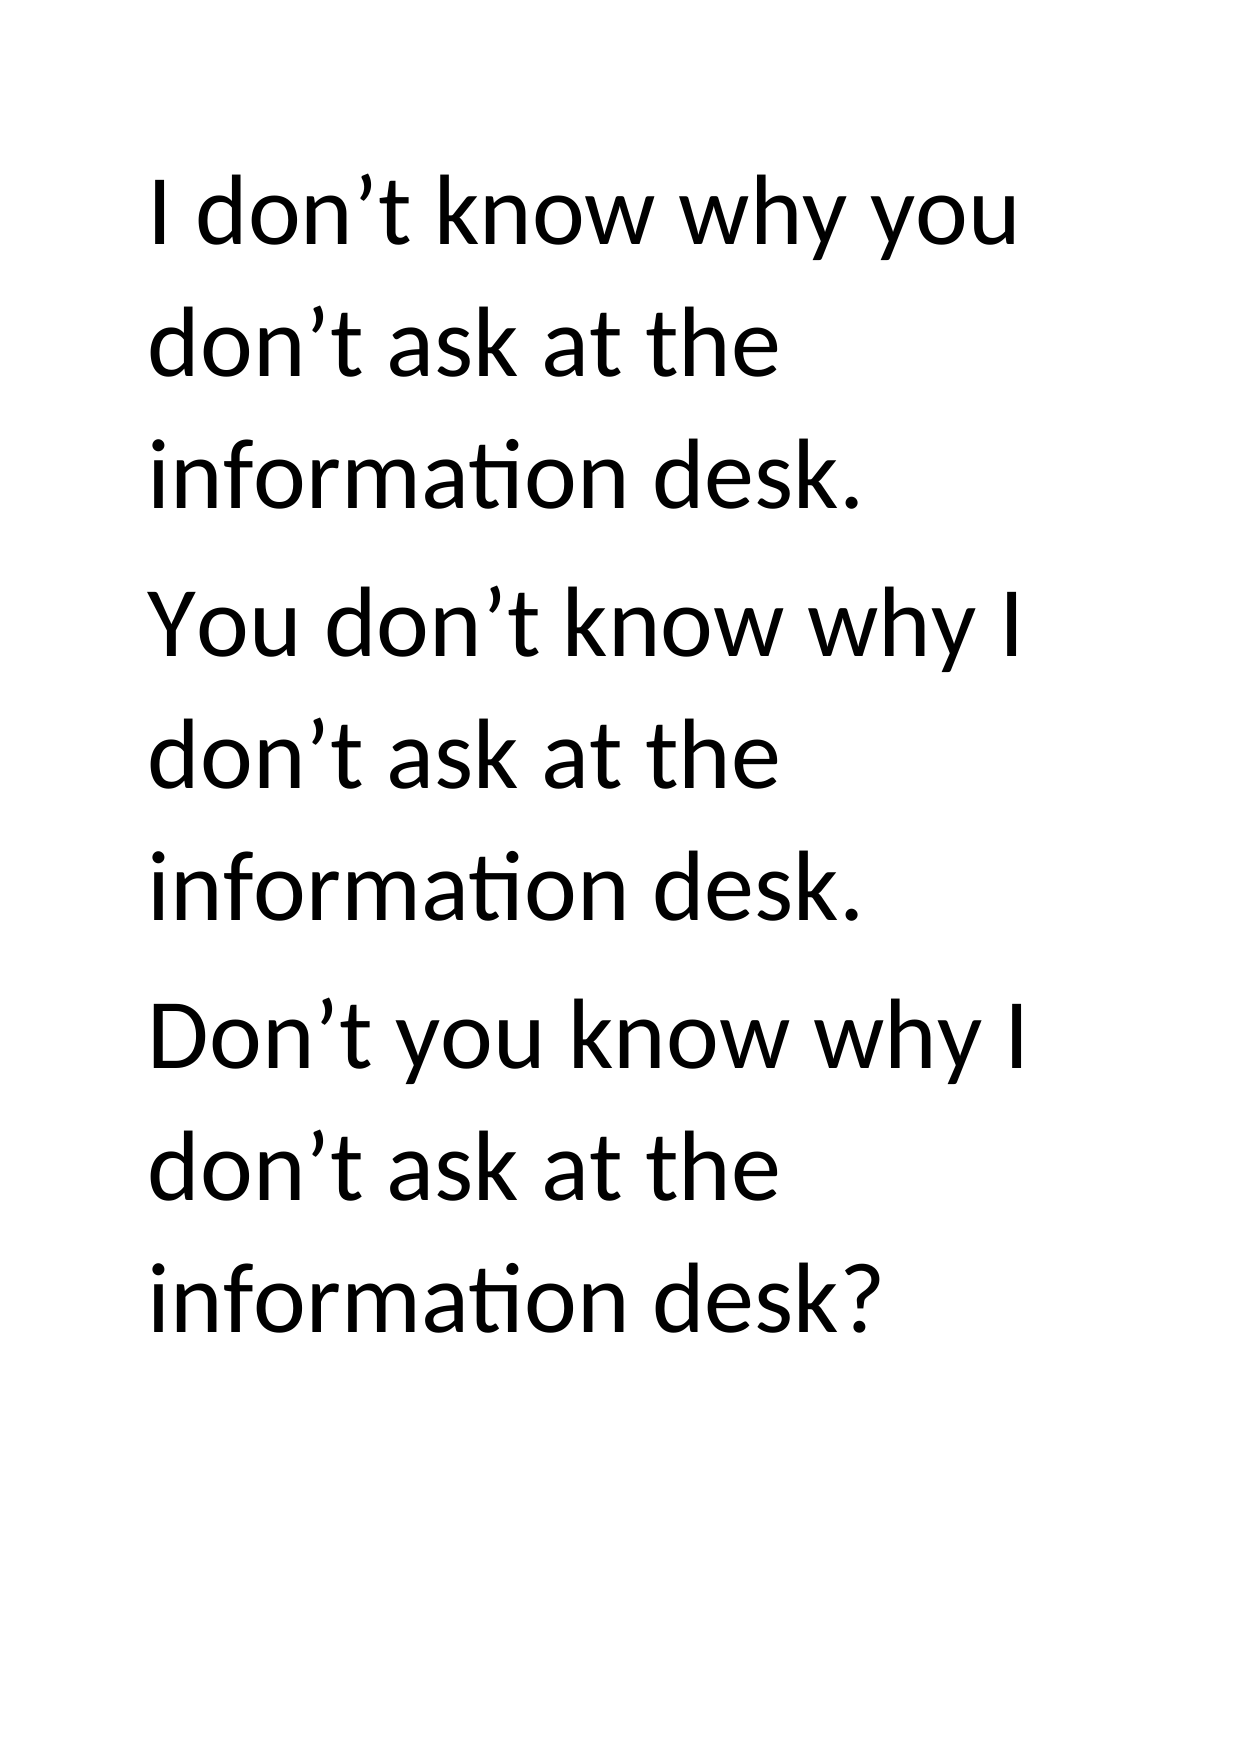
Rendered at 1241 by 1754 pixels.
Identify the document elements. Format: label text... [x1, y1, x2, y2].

text Don’t you know why I don’t ask at the information desk? [148, 972, 1093, 1357]
text I don’t know why you don’t ask at the information desk. [148, 148, 1093, 533]
text You don’t know why I don’t ask at the information desk. [148, 559, 1093, 945]
